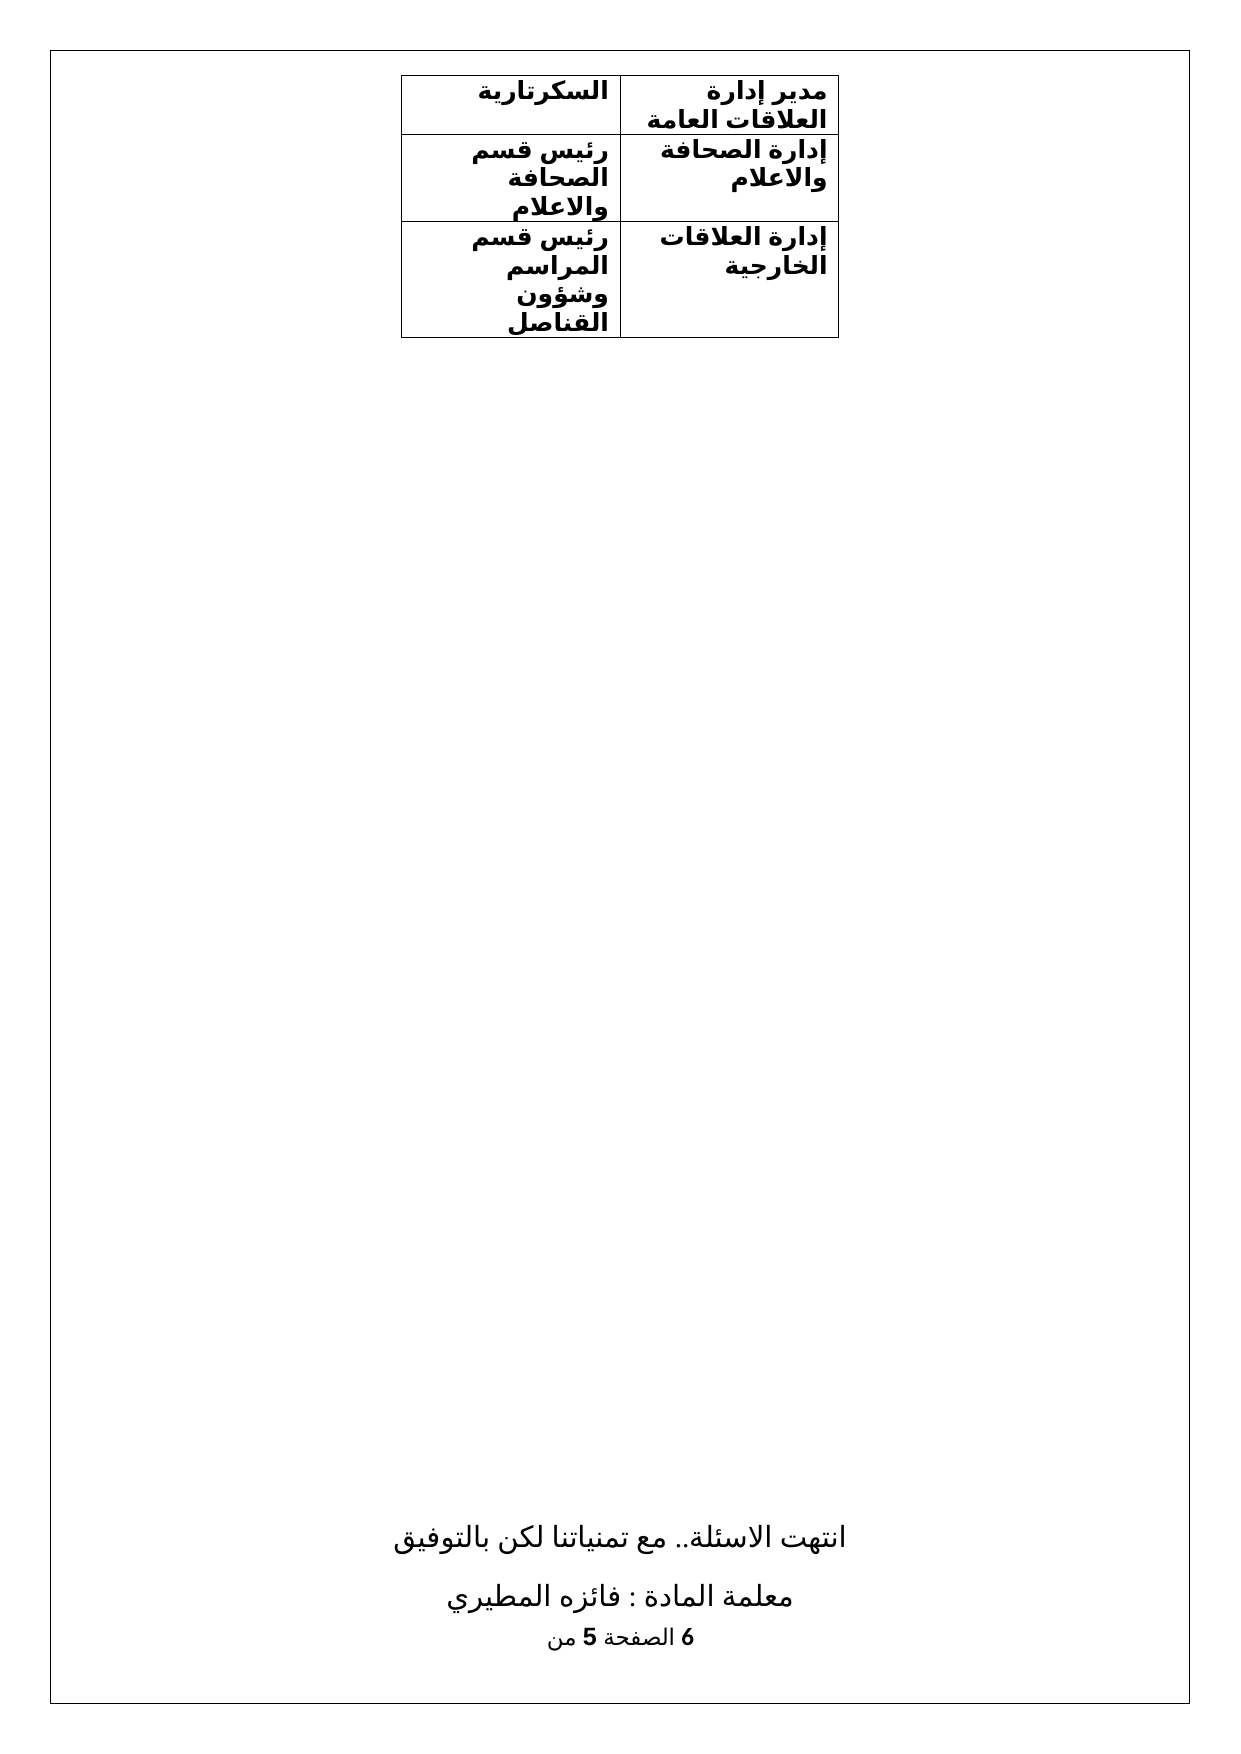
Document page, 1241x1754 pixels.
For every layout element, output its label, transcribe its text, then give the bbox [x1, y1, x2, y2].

table_header السكرتارية [402, 76, 620, 133]
text انتهت الاسئلة.. مع تمنياتنا لكن بالتوفيق [75, 1520, 1165, 1553]
table_cell رئيس قسم المراسم وشؤون القناصل [402, 222, 620, 337]
text معلمة المادة : فائزه المطيري [75, 1579, 1165, 1613]
table_cell إدارة العلاقات الخارجية [621, 222, 838, 337]
table_header مدير إدارة العلاقات العامة [621, 76, 838, 133]
table_cell إدارة الصحافة والاعلام [621, 135, 838, 221]
table_cell رئيس قسم الصحافة والاعلام [402, 135, 620, 221]
